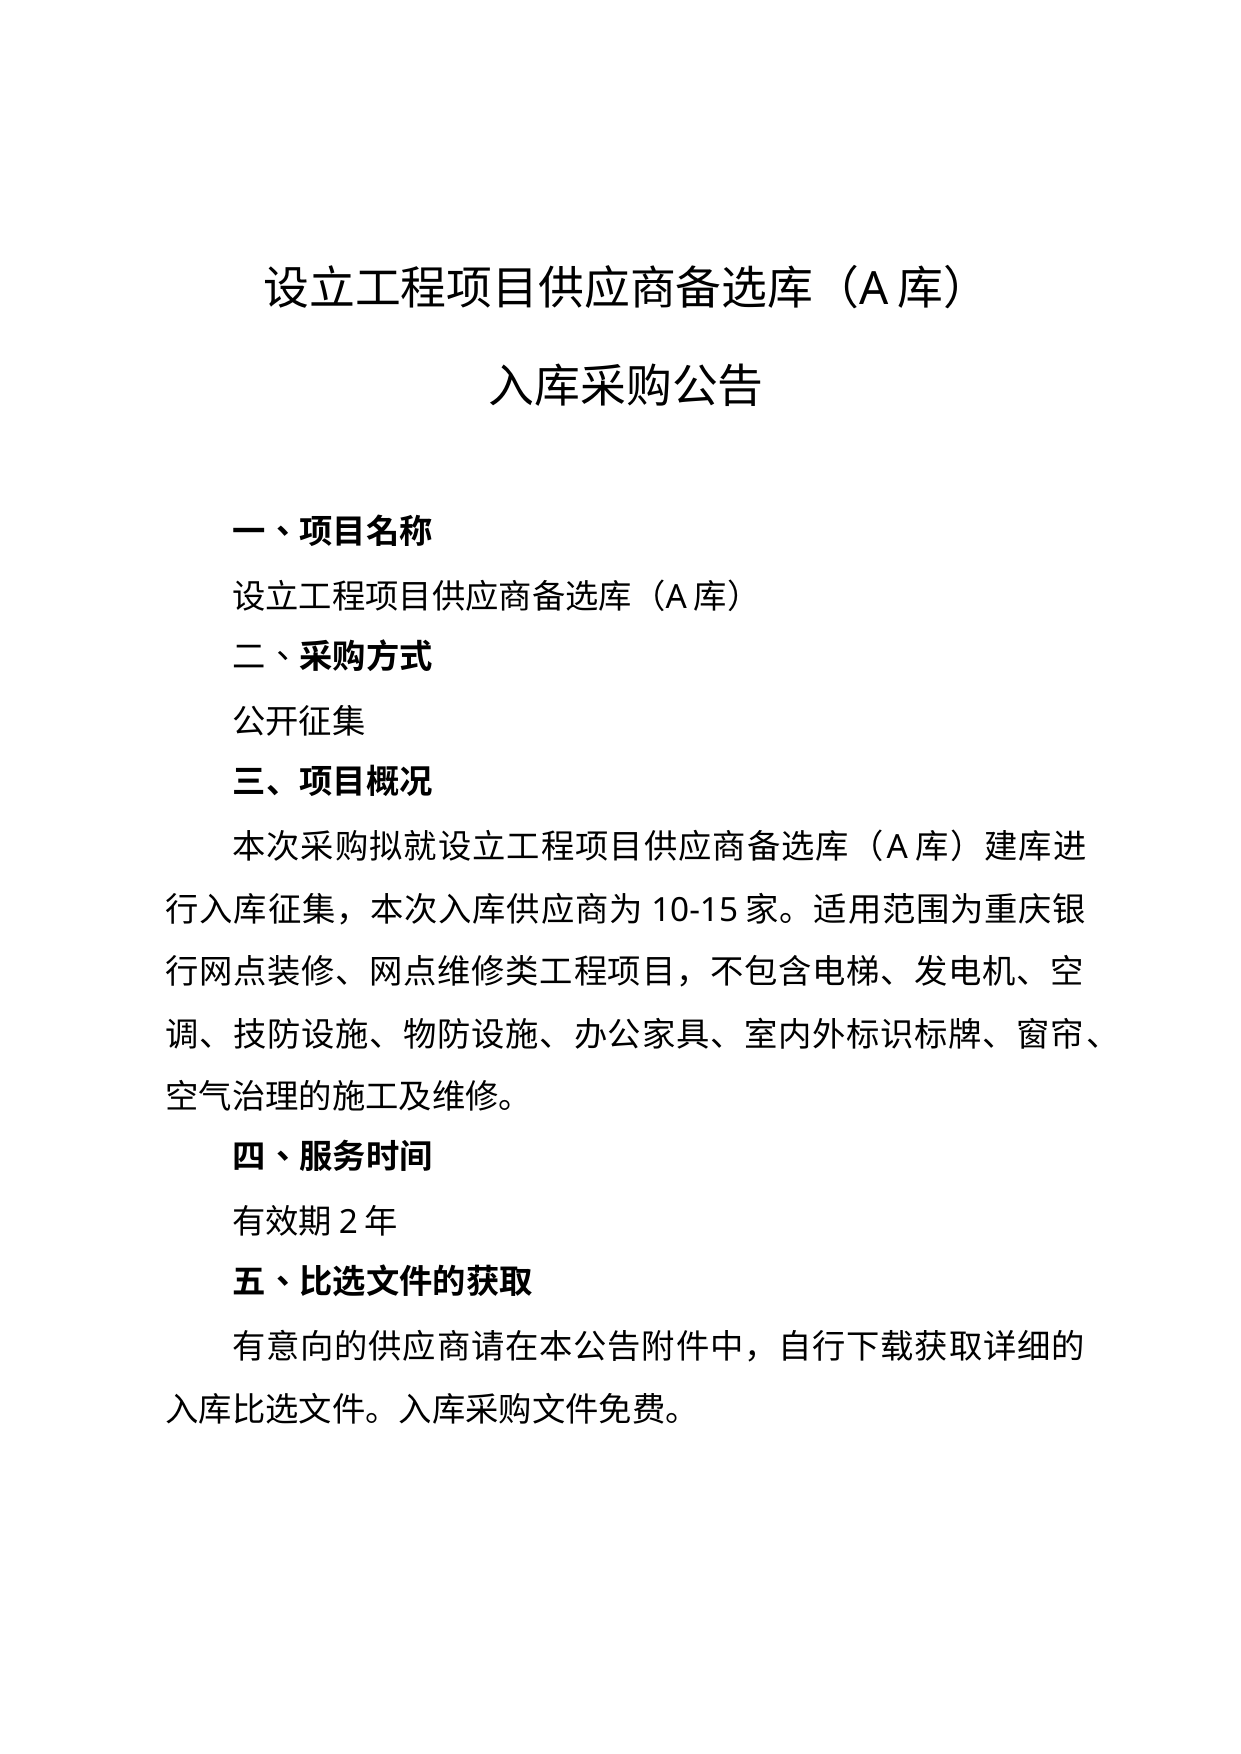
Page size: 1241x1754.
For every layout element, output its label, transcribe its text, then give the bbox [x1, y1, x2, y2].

text 入库采购公告 [165, 333, 1087, 431]
list 服务时间 [165, 1118, 1087, 1181]
text 有意向的供应商请在本公告附件中，自行下载获取详细的入库比选文件。入库采购文件免费。 [165, 1306, 1087, 1431]
text 设立工程项目供应商备选库（A库） [165, 556, 1087, 618]
text 有效期2年 [165, 1181, 1087, 1243]
list 比选文件的获取 [165, 1243, 1087, 1306]
text 本次采购拟就设立工程项目供应商备选库（A库）建库进行入库征集，本次入库供应商为10-15家。适用范围为重庆银行网点装修、网点维修类工程项目，不包含电梯、发电机、空调、技防设施、物防设施、办公家具、室内外标识标牌、窗帘、空气治理的施工及维修。 [165, 806, 1087, 1118]
list 项目概况 [165, 743, 1087, 806]
list 采购方式 [165, 618, 1087, 681]
text 设立工程项目供应商备选库（A库） [165, 236, 1087, 333]
list 项目名称 [165, 493, 1087, 556]
text 公开征集 [165, 681, 1087, 743]
